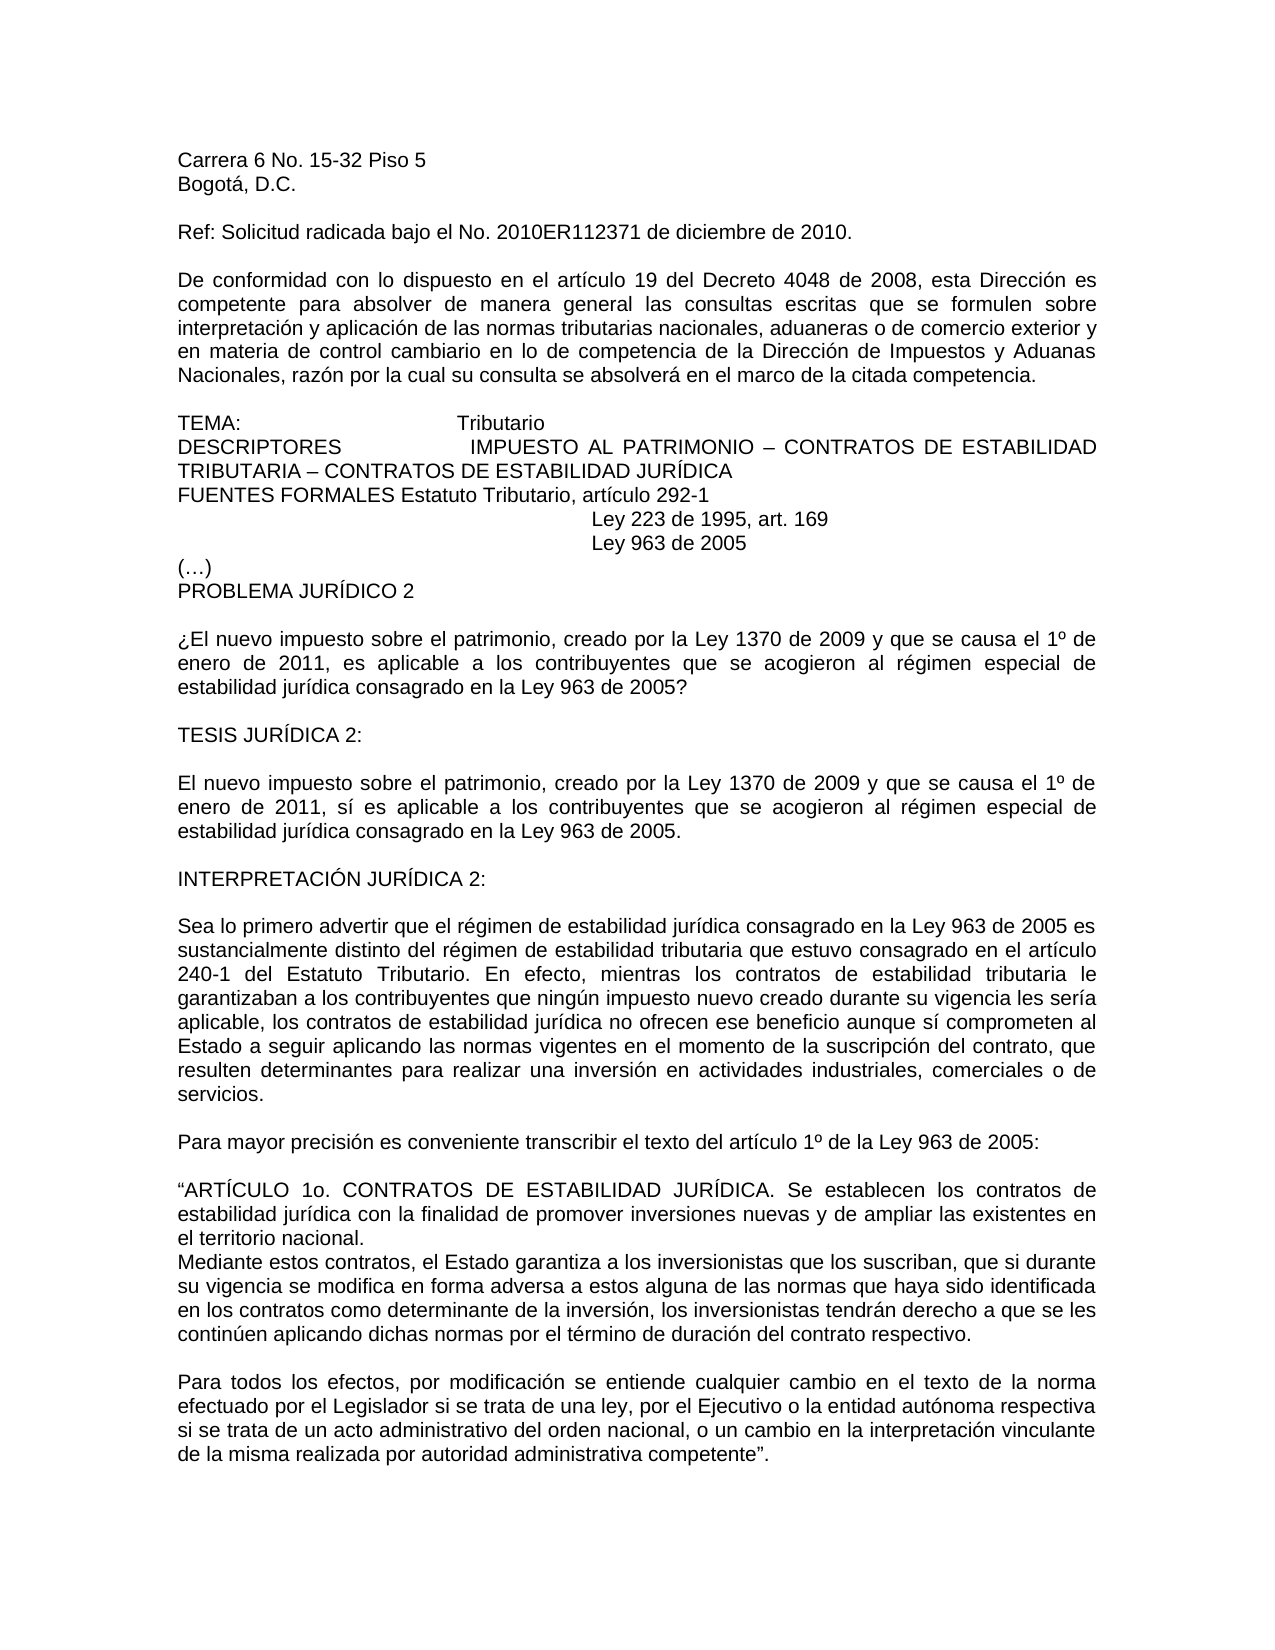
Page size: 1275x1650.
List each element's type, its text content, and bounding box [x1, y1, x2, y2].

text Ley 963 de 2005 [177, 531, 1098, 555]
text PROBLEMA JURÍDICO 2 [177, 579, 1098, 603]
text Para mayor precisión es conveniente transcribir el texto del artículo 1º de la Ley 963 de 2005: [177, 1130, 1098, 1154]
text Ley 223 de 1995, art. 169 [177, 507, 1098, 531]
text Mediante estos contratos, el Estado garantiza a los inversionistas que los suscriban, que si durante su vigencia se modifica en forma adversa a estos alguna de las normas que haya sido identificada en los contratos como determinante de la inversión, los inversionistas tendrán derecho a que se les continúen aplicando dichas normas por el término de duración del contrato respectivo. [177, 1250, 1098, 1346]
text TESIS JURÍDICA 2: [177, 723, 1098, 747]
text INTERPRETACIÓN JURÍDICA 2: [177, 866, 1098, 890]
text Bogotá, D.C. [177, 172, 1098, 196]
text (…) [177, 555, 1098, 579]
text ¿El nuevo impuesto sobre el patrimonio, creado por la Ley 1370 de 2009 y que se causa el 1º de enero de 2011, es aplicable a los contribuyentes que se acogieron al régimen especial de estabilidad jurídica consagrado en la Ley 963 de 2005? [177, 627, 1098, 699]
text FUENTES FORMALES Estatuto Tributario, artículo 292-1 [177, 483, 1098, 507]
text Carrera 6 No. 15-32 Piso 5 [177, 148, 1098, 172]
text Ref: Solicitud radicada bajo el No. 2010ER112371 de diciembre de 2010. [177, 219, 1098, 243]
text El nuevo impuesto sobre el patrimonio, creado por la Ley 1370 de 2009 y que se causa el 1º de enero de 2011, sí es aplicable a los contribuyentes que se acogieron al régimen especial de estabilidad jurídica consagrado en la Ley 963 de 2005. [177, 771, 1098, 842]
text “ARTÍCULO 1o. CONTRATOS DE ESTABILIDAD JURÍDICA. Se establecen los contratos de estabilidad jurídica con la finalidad de promover inversiones nuevas y de ampliar las existentes en el territorio nacional. [177, 1178, 1098, 1250]
text De conformidad con lo dispuesto en el artículo 19 del Decreto 4048 de 2008, esta Dirección es competente para absolver de manera general las consultas escritas que se formulen sobre interpretación y aplicación de las normas tributarias nacionales, aduaneras o de comercio exterior y en materia de control cambiario en lo de competencia de la Dirección de Impuestos y Aduanas Nacionales, razón por la cual su consulta se absolverá en el marco de la citada competencia. [177, 267, 1098, 387]
text Sea lo primero advertir que el régimen de estabilidad jurídica consagrado en la Ley 963 de 2005 es sustancialmente distinto del régimen de estabilidad tributaria que estuvo consagrado en el artículo 240-1 del Estatuto Tributario. En efecto, mientras los contratos de estabilidad tributaria le garantizaban a los contribuyentes que ningún impuesto nuevo creado durante su vigencia les sería aplicable, los contratos de estabilidad jurídica no ofrecen ese beneficio aunque sí comprometen al Estado a seguir aplicando las normas vigentes en el momento de la suscripción del contrato, que resulten determinantes para realizar una inversión en actividades industriales, comerciales o de servicios. [177, 914, 1098, 1106]
text Para todos los efectos, por modificación se entiende cualquier cambio en el texto de la norma efectuado por el Legislador si se trata de una ley, por el Ejecutivo o la entidad autónoma respectiva si se trata de un acto administrativo del orden nacional, o un cambio en la interpretación vinculante de la misma realizada por autoridad administrativa competente”. [177, 1369, 1098, 1465]
text TEMA: Tributario [177, 411, 1098, 435]
text DESCRIPTORES IMPUESTO AL PATRIMONIO – CONTRATOS DE ESTABILIDAD TRIBUTARIA – CONTRATOS DE ESTABILIDAD JURÍDICA [177, 435, 1098, 483]
